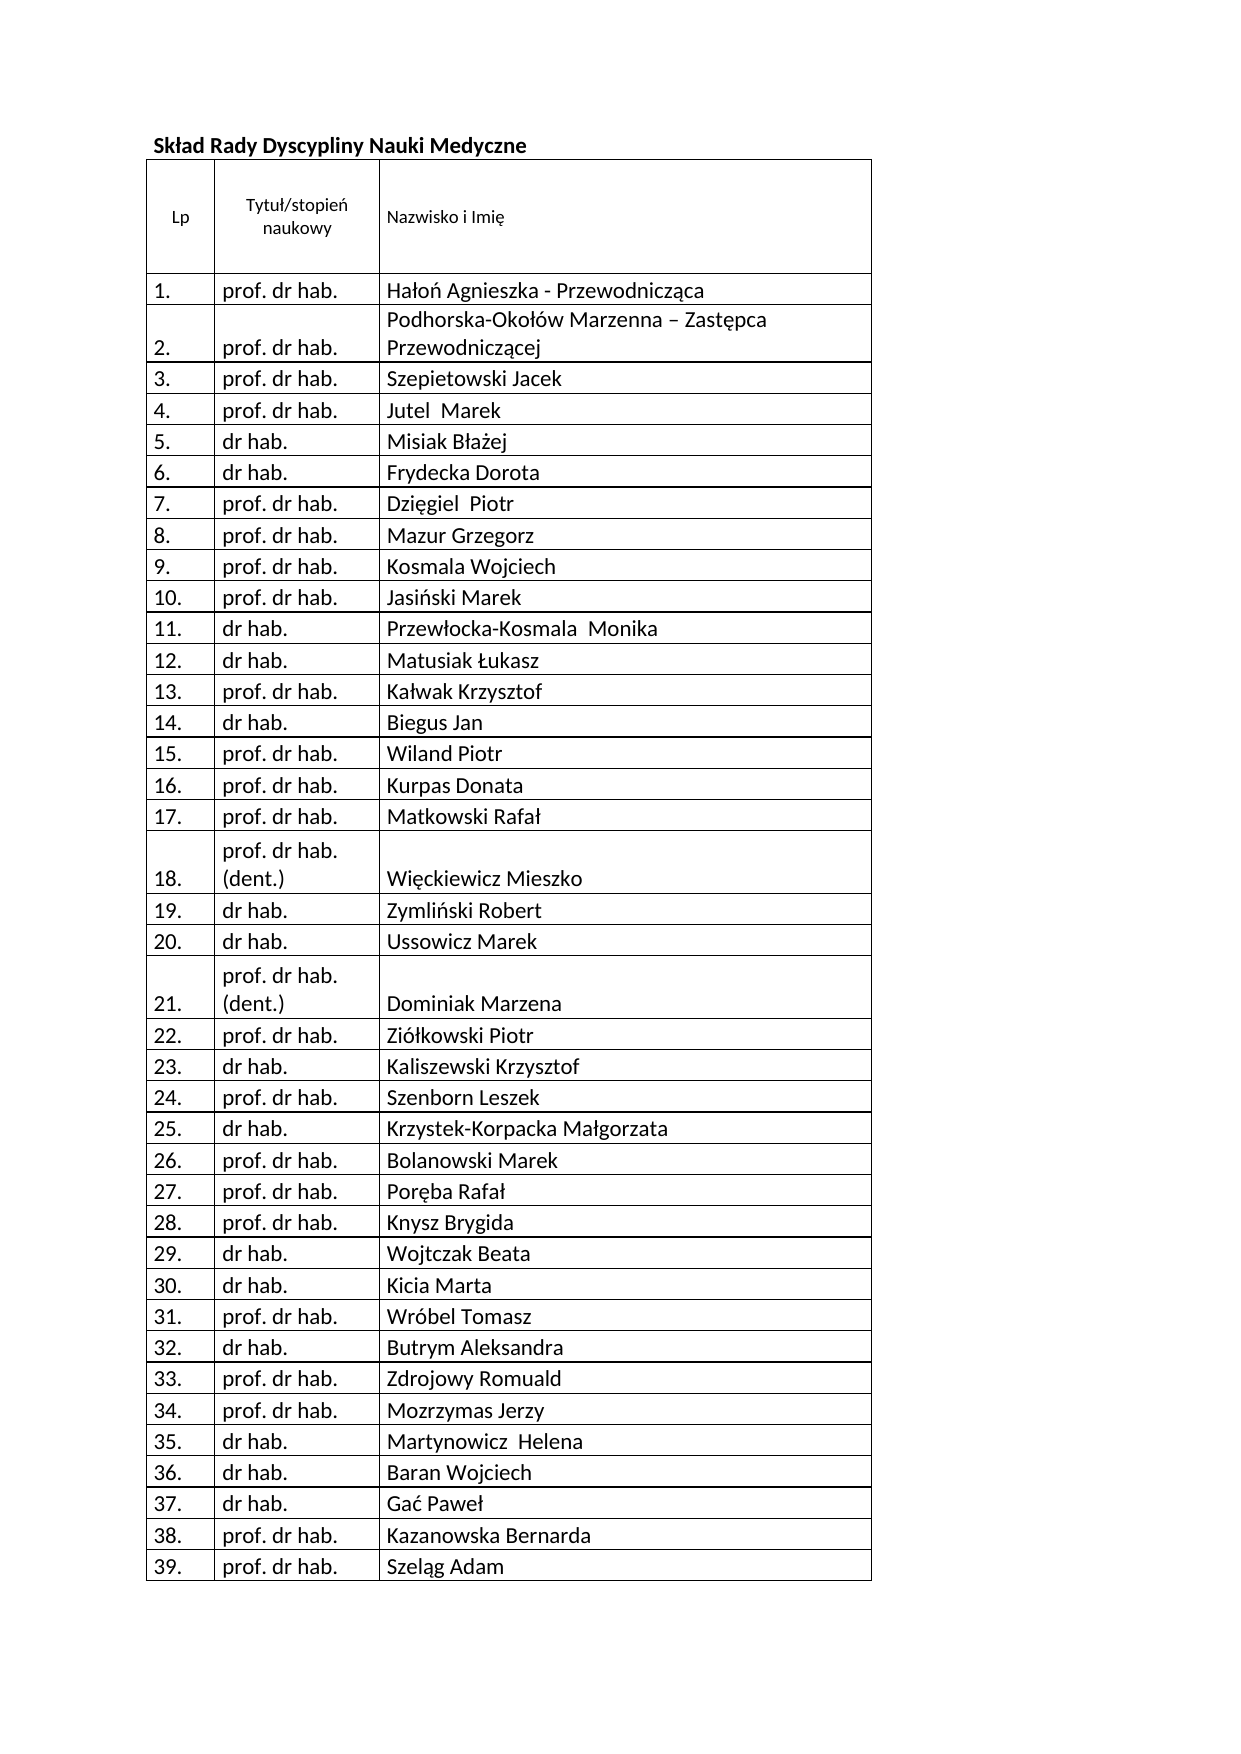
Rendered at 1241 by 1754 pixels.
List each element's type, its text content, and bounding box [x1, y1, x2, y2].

table_cell Więckiewicz Mieszko [380, 831, 871, 893]
table_cell prof. dr hab. [215, 1519, 379, 1549]
table_cell Tytuł/stopień naukowy [215, 160, 379, 273]
table_cell 2. [147, 305, 214, 361]
table_cell Dzięgiel Piotr [380, 488, 871, 518]
table_cell Kazanowska Bernarda [380, 1519, 871, 1549]
table_cell Szepietowski Jacek [380, 363, 871, 393]
table_cell 30. [147, 1269, 214, 1299]
table_cell 12. [147, 644, 214, 674]
table_cell prof. dr hab. [215, 1394, 379, 1424]
table_cell prof. dr hab. [215, 1019, 379, 1049]
table_cell 10. [147, 581, 214, 611]
table_cell 39. [147, 1550, 214, 1580]
table_cell Misiak Błażej [380, 425, 871, 455]
table_cell 7. [147, 488, 214, 518]
table_cell Knysz Brygida [380, 1206, 871, 1236]
table_header Skład Rady Dyscypliny Nauki Medyczne [146, 89, 871, 159]
table_cell Baran Wojciech [380, 1456, 871, 1486]
table_cell 16. [147, 769, 214, 799]
table_cell Lp [147, 160, 214, 273]
table_cell dr hab. [215, 456, 379, 486]
table_cell 28. [147, 1206, 214, 1236]
table_cell 19. [147, 894, 214, 924]
table_cell Gać Paweł [380, 1488, 871, 1518]
table_cell Kicia Marta [380, 1269, 871, 1299]
table_cell Wiland Piotr [380, 738, 871, 768]
table_cell Nazwisko i Imię [380, 160, 871, 273]
table_cell Szenborn Leszek [380, 1081, 871, 1111]
table_cell 9. [147, 550, 214, 580]
table_cell dr hab. [215, 925, 379, 955]
table_cell Jutel Marek [380, 394, 871, 424]
table_cell prof. dr hab. [215, 738, 379, 768]
table_cell 27. [147, 1175, 214, 1205]
table_cell dr hab. [215, 894, 379, 924]
table_cell 35. [147, 1425, 214, 1455]
table_cell 38. [147, 1519, 214, 1549]
table_cell dr hab. [215, 644, 379, 674]
table_cell prof. dr hab. [215, 1550, 379, 1580]
table_cell 33. [147, 1363, 214, 1393]
table_cell prof. dr hab. [215, 519, 379, 549]
table_cell 11. [147, 613, 214, 643]
table_cell prof. dr hab. [215, 363, 379, 393]
table_cell prof. dr hab. [215, 769, 379, 799]
table_cell 4. [147, 394, 214, 424]
table_cell prof. dr hab. [215, 581, 379, 611]
table_cell Kaliszewski Krzysztof [380, 1050, 871, 1080]
table_cell Martynowicz Helena [380, 1425, 871, 1455]
table_cell 24. [147, 1081, 214, 1111]
table_cell prof. dr hab. [215, 1300, 379, 1330]
table_cell dr hab. [215, 1113, 379, 1143]
table_cell 23. [147, 1050, 214, 1080]
table_cell Krzystek-Korpacka Małgorzata [380, 1113, 871, 1143]
table_cell Bolanowski Marek [380, 1144, 871, 1174]
table_cell 8. [147, 519, 214, 549]
table_cell 5. [147, 425, 214, 455]
table_cell Dominiak Marzena [380, 956, 871, 1018]
table_cell Kurpas Donata [380, 769, 871, 799]
table_cell prof. dr hab. [215, 1175, 379, 1205]
table_cell Jasiński Marek [380, 581, 871, 611]
table_cell 6. [147, 456, 214, 486]
table_cell Mazur Grzegorz [380, 519, 871, 549]
table_cell Matkowski Rafał [380, 800, 871, 830]
table_cell 37. [147, 1488, 214, 1518]
table_cell Wróbel Tomasz [380, 1300, 871, 1330]
table_cell 36. [147, 1456, 214, 1486]
table_cell Zdrojowy Romuald [380, 1363, 871, 1393]
table_cell Ziółkowski Piotr [380, 1019, 871, 1049]
table_cell 13. [147, 675, 214, 705]
table_cell dr hab. [215, 1331, 379, 1361]
table_cell prof. dr hab. [215, 800, 379, 830]
table_cell dr hab. [215, 1488, 379, 1518]
table_cell prof. dr hab. [215, 394, 379, 424]
table_cell prof. dr hab. [215, 488, 379, 518]
table_cell Wojtczak Beata [380, 1238, 871, 1268]
table_cell 29. [147, 1238, 214, 1268]
table_cell Frydecka Dorota [380, 456, 871, 486]
table_cell dr hab. [215, 1425, 379, 1455]
table_cell dr hab. [215, 706, 379, 736]
table_cell 31. [147, 1300, 214, 1330]
table_cell prof. dr hab. (dent.) [215, 831, 379, 893]
table_cell 17. [147, 800, 214, 830]
table_cell Przewłocka-Kosmala Monika [380, 613, 871, 643]
table_cell 21. [147, 956, 214, 1018]
table_cell dr hab. [215, 1238, 379, 1268]
table_cell Poręba Rafał [380, 1175, 871, 1205]
table_cell 22. [147, 1019, 214, 1049]
table_cell Podhorska-Okołów Marzenna – Zastępca Przewodniczącej [380, 305, 871, 361]
table_cell prof. dr hab. [215, 1363, 379, 1393]
table_cell Hałoń Agnieszka - Przewodnicząca [380, 274, 871, 304]
table_cell dr hab. [215, 613, 379, 643]
table_cell Szeląg Adam [380, 1550, 871, 1580]
table_cell dr hab. [215, 1269, 379, 1299]
table_cell prof. dr hab. [215, 274, 379, 304]
table_cell Kałwak Krzysztof [380, 675, 871, 705]
table_cell prof. dr hab. [215, 305, 379, 361]
table_cell 26. [147, 1144, 214, 1174]
table_cell 34. [147, 1394, 214, 1424]
table_cell 25. [147, 1113, 214, 1143]
table_cell 15. [147, 738, 214, 768]
table_cell Biegus Jan [380, 706, 871, 736]
table_cell Kosmala Wojciech [380, 550, 871, 580]
table_cell 1. [147, 274, 214, 304]
table_cell 20. [147, 925, 214, 955]
table_cell 14. [147, 706, 214, 736]
table_cell prof. dr hab. [215, 1081, 379, 1111]
table_cell prof. dr hab. (dent.) [215, 956, 379, 1018]
table_cell dr hab. [215, 1050, 379, 1080]
table_cell Butrym Aleksandra [380, 1331, 871, 1361]
table_cell Matusiak Łukasz [380, 644, 871, 674]
table_cell prof. dr hab. [215, 550, 379, 580]
table_cell prof. dr hab. [215, 675, 379, 705]
table_cell 32. [147, 1331, 214, 1361]
table_cell dr hab. [215, 1456, 379, 1486]
table_cell prof. dr hab. [215, 1206, 379, 1236]
table_cell Ussowicz Marek [380, 925, 871, 955]
table_cell Mozrzymas Jerzy [380, 1394, 871, 1424]
table_cell dr hab. [215, 425, 379, 455]
table_cell 3. [147, 363, 214, 393]
table_cell Zymliński Robert [380, 894, 871, 924]
table_cell prof. dr hab. [215, 1144, 379, 1174]
table_cell 18. [147, 831, 214, 893]
